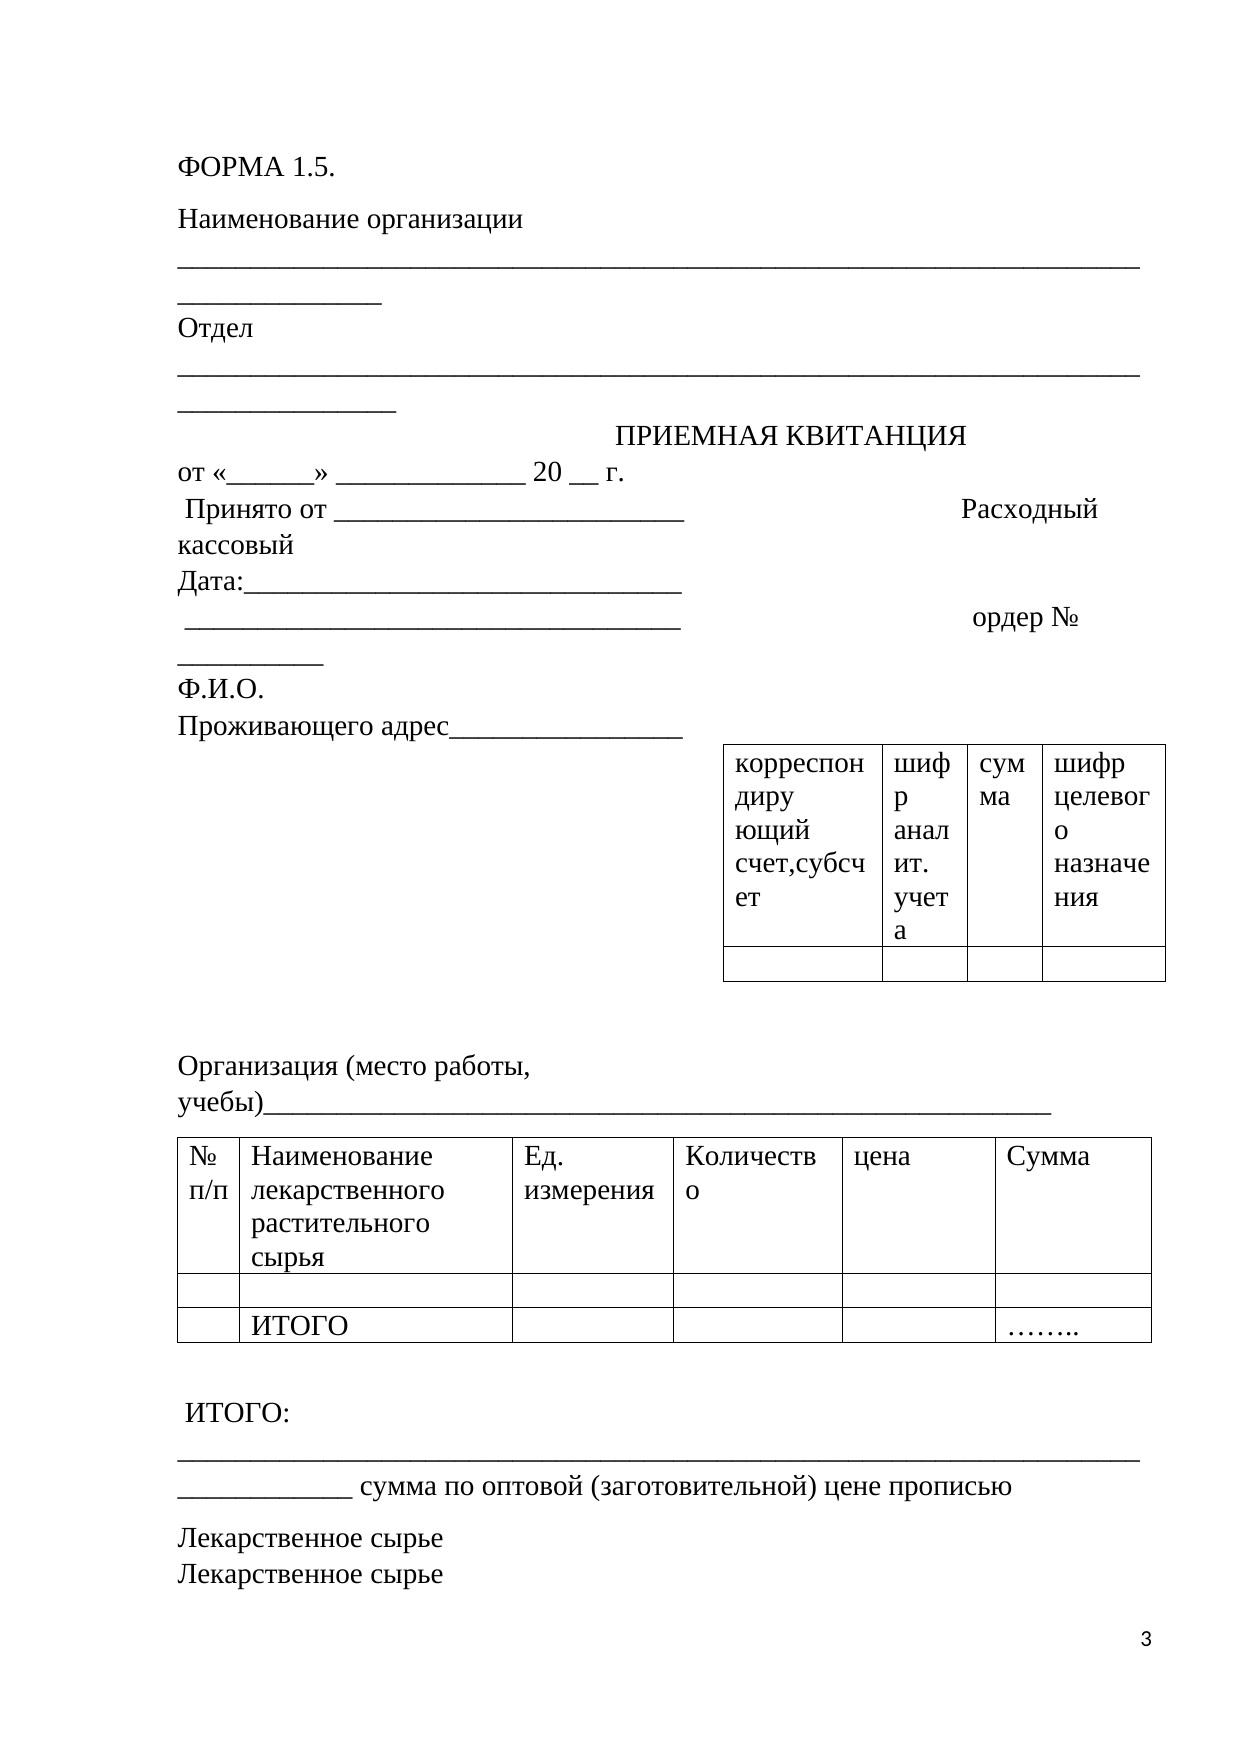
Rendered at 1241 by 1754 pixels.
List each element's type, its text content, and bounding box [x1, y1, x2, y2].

table_cell [178, 1274, 239, 1307]
text Организация (место работы, учебы)______________________________________________________ [177, 1048, 1152, 1118]
text Наименование организации ________________________________________________________________________________ [177, 202, 1152, 307]
table_header Ед. измерения [513, 1138, 673, 1272]
table_cell …….. [996, 1308, 1151, 1342]
text Отдел _________________________________________________________________________________ [177, 310, 1152, 416]
text Ф.И.О. [177, 671, 1152, 705]
table_cell [513, 1274, 673, 1307]
table_cell [674, 1308, 842, 1342]
table_header сумма [968, 745, 1042, 946]
text ПРИЕМНАЯ КВИТАНЦИЯ [177, 418, 1152, 452]
table_cell [724, 947, 882, 981]
table_header Количество [674, 1138, 842, 1272]
text Принято от ________________________ Расходный кассовый [177, 491, 1152, 560]
table_cell [968, 947, 1042, 981]
table_cell [843, 1308, 995, 1342]
table_header корреспондиру ющий счет,субсчет [724, 745, 882, 946]
table_header шифр целевого назначения [1043, 745, 1165, 946]
table_header Сумма [996, 1138, 1151, 1272]
text ФОРМА 1.5. [177, 118, 1152, 182]
text Дата:______________________________ [177, 563, 1152, 597]
table_cell [513, 1308, 673, 1342]
text __________________________________ ордер № __________ [177, 599, 1152, 669]
text ИТОГО: ______________________________________________________________________________ сумма по оптовой (заготовительной) цене прописью [177, 1395, 1152, 1501]
table_cell [883, 947, 967, 981]
table_header цена [843, 1138, 995, 1272]
table_cell [674, 1274, 842, 1307]
table_cell [1043, 947, 1165, 981]
table_header шифр аналит. учета [883, 745, 967, 946]
table_cell [843, 1274, 995, 1307]
table_header Наименование лекарственного растительного сырья [240, 1138, 512, 1272]
text Лекарственное сырье Лекарственное сырье [177, 1521, 1152, 1590]
text Проживающего адрес________________ [177, 708, 1152, 741]
table_cell [178, 1308, 239, 1342]
table_header № п/п [178, 1138, 239, 1272]
table_cell [240, 1274, 512, 1307]
table_cell [996, 1274, 1151, 1307]
table_cell ИТОГО [240, 1308, 512, 1342]
text от «______» _____________ 20 __ г. [177, 454, 1152, 488]
